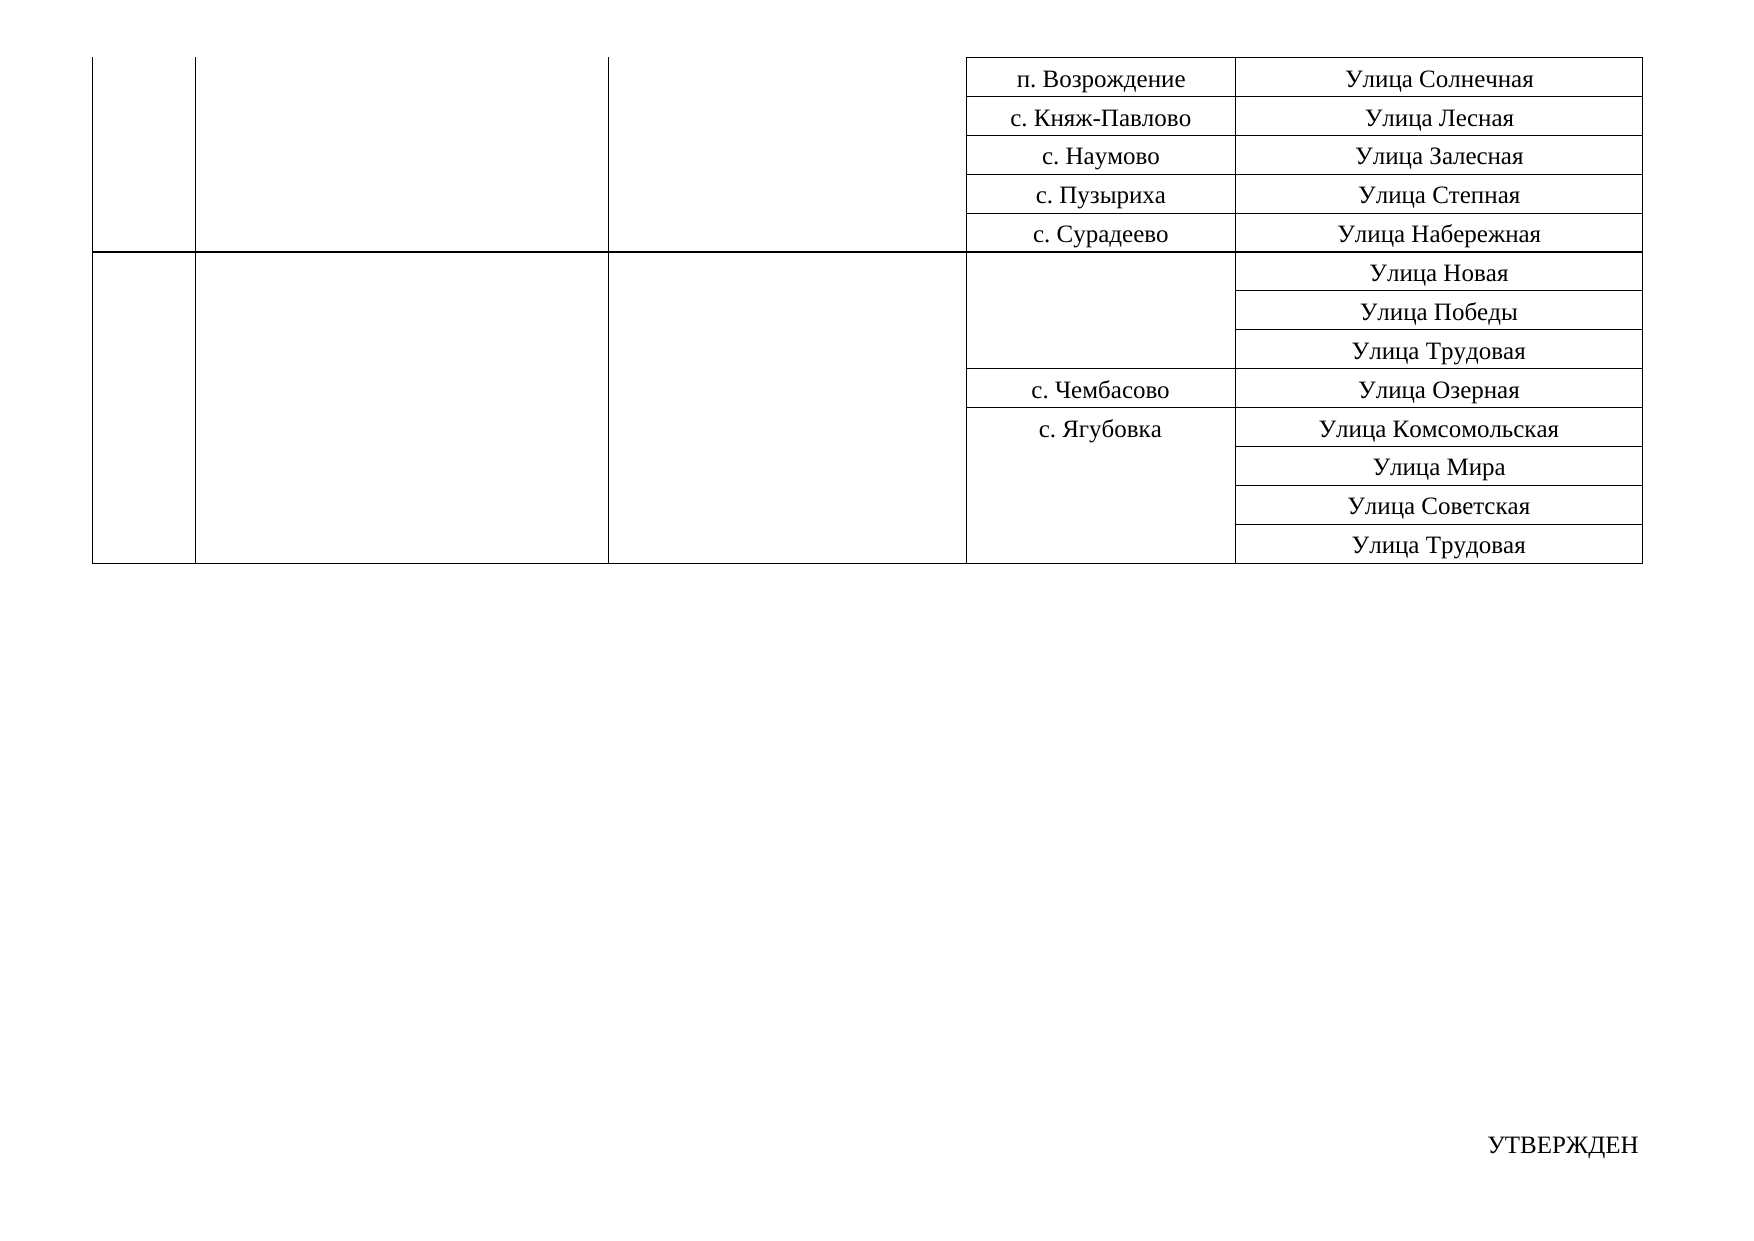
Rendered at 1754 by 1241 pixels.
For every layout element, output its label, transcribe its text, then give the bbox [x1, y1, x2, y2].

table_cell Улица Победы [1236, 291, 1642, 329]
table_cell [196, 253, 608, 562]
table_cell п. Возрождение [967, 58, 1235, 96]
table_cell с. Пузыриха [967, 175, 1235, 212]
table_cell с. Княж-Павлово [967, 97, 1235, 135]
table_cell Улица Озерная [1236, 369, 1642, 407]
table_cell с. Сурадеево [967, 214, 1235, 251]
text УТВЕРЖДЕН [117, 1130, 1639, 1159]
table_cell Улица Советская [1236, 486, 1642, 523]
table_cell Улица Лесная [1236, 97, 1642, 135]
table_cell Улица Солнечная [1236, 58, 1642, 96]
table_cell Улица Комсомольская [1236, 408, 1642, 446]
table_cell Улица Новая [1236, 253, 1642, 290]
table_cell Улица Степная [1236, 175, 1642, 212]
table_cell с. Наумово [967, 136, 1235, 174]
table_cell [93, 253, 195, 562]
table_cell Улица Залесная [1236, 136, 1642, 174]
table_cell [609, 253, 966, 562]
table_cell Улица Мира [1236, 447, 1642, 485]
table_cell с. Ягубовка [967, 408, 1235, 562]
table_cell [967, 253, 1235, 368]
table_cell Улица Трудовая [1236, 525, 1642, 562]
table_cell Улица Трудовая [1236, 330, 1642, 368]
table_cell с. Чембасово [967, 369, 1235, 407]
table_cell Улица Набережная [1236, 214, 1642, 251]
